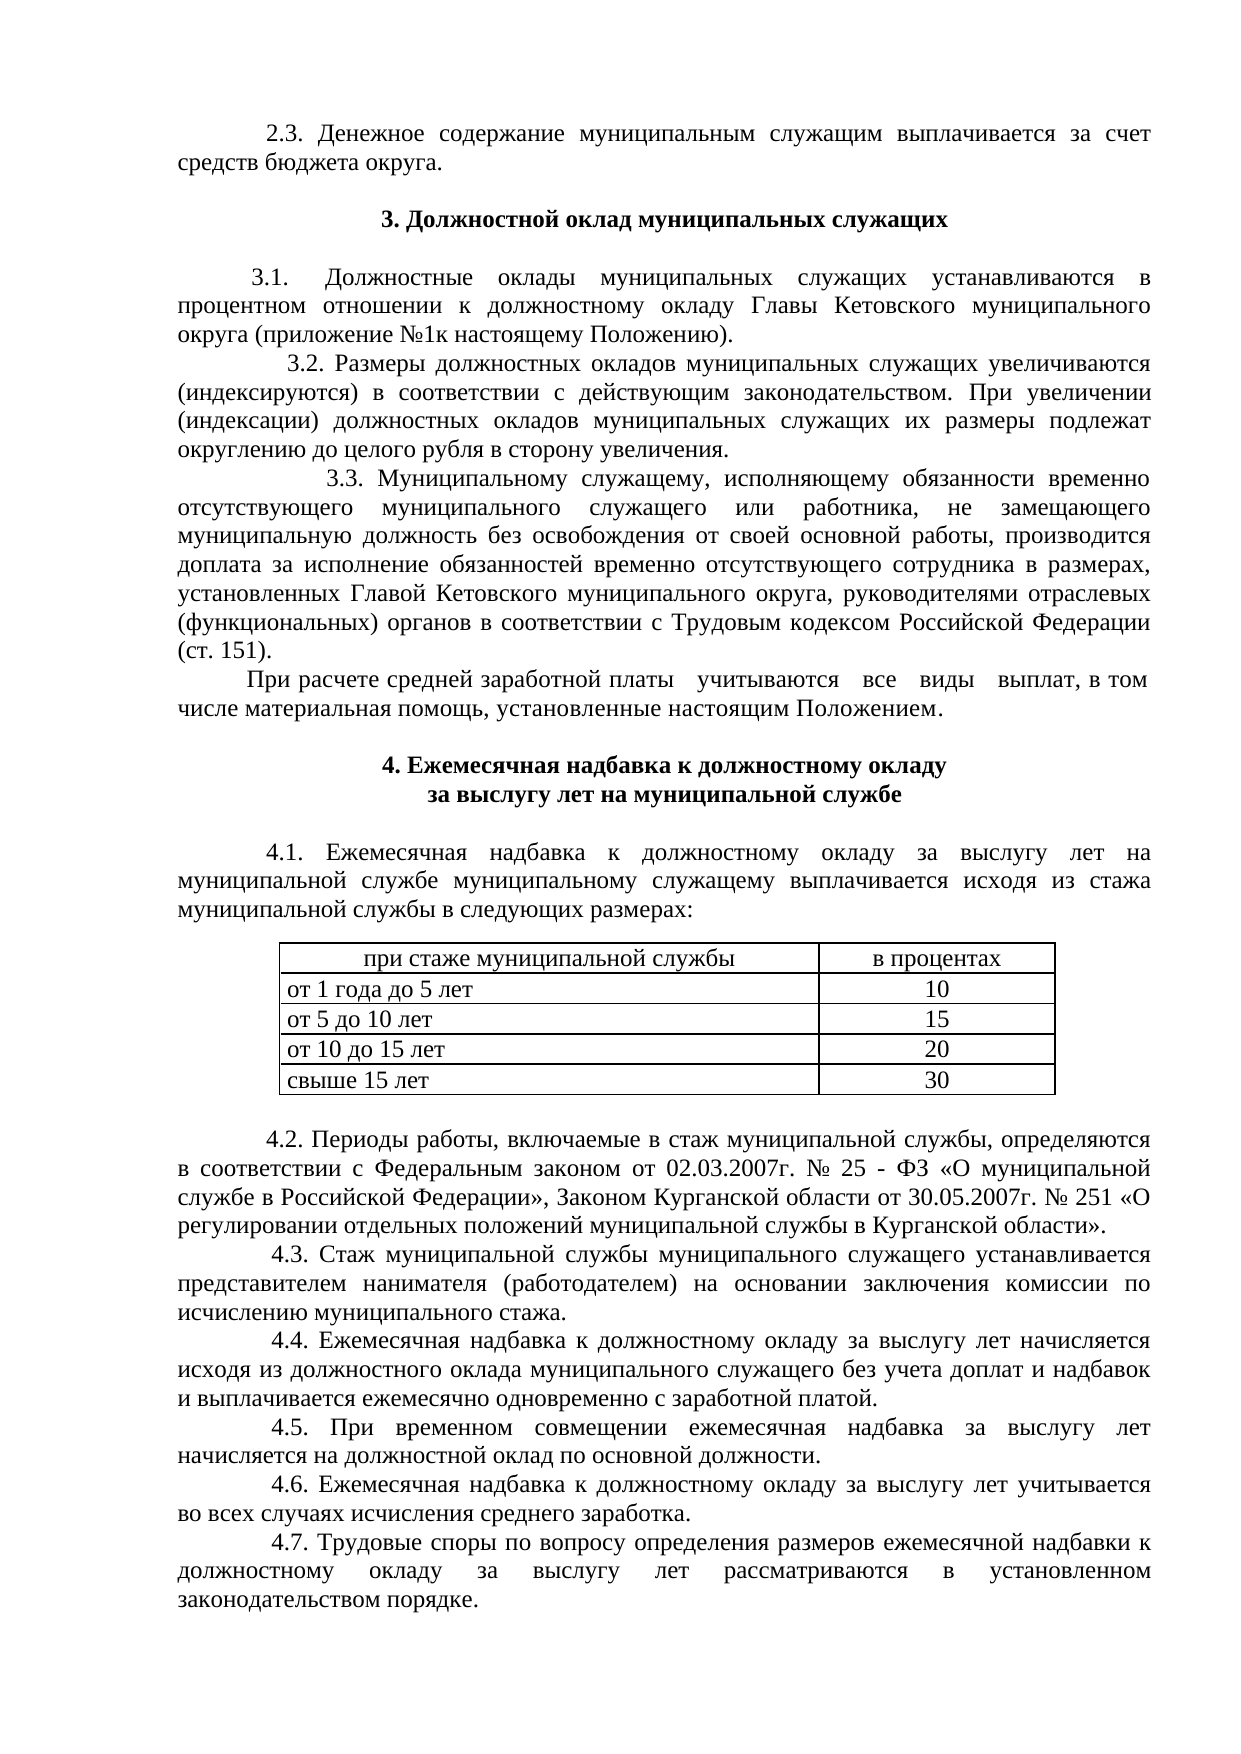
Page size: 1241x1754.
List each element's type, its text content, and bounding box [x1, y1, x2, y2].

text При расчете средней заработной платы учитываются все виды выплат, в том числе материальная помощь, установленные настоящим Положением. [177, 664, 1152, 722]
list Должностные оклады муниципальных служащих устанавливаются в процентном отношении к должностному окладу Главы Кетовского муниципального округа (приложение №1к настоящему Положению). [177, 262, 1152, 348]
text 3.3. Муниципальному служащему, исполняющему обязанности временно отсутствующего муниципального служащего или работника, не замещающего муниципальную должность без освобождения от своей основной работы, производится доплата за исполнение обязанностей временно отсутствующего сотрудника в размерах, установленных Главой Кетовского муниципального округа, руководителями отраслевых (функциональных) органов в соответствии с Трудовым кодексом Российской Федерации (ст. 151). [177, 463, 1152, 664]
text 4.2. Периоды работы, включаемые в стаж муниципальной службы, определяются в соответствии с Федеральным законом от 02.03.2007г. № 25 - ФЗ «О муниципальной службе в Российской Федерации», Законом Курганской области от 30.05.2007г. № 251 «О регулировании отдельных положений муниципальной службы в Курганской области». [177, 1124, 1152, 1239]
table_header в процентах [820, 944, 1054, 972]
table_cell от 5 до 10 лет [280, 1004, 818, 1033]
text 4.1. Ежемесячная надбавка к должностному окладу за выслугу лет на муниципальной службе муниципальному служащему выплачивается исходя из стажа муниципальной службы в следующих размерах: [177, 837, 1152, 923]
text 4.4. Ежемесячная надбавка к должностному окладу за выслугу лет начисляется исходя из должностного оклада муниципального служащего без учета доплат и надбавок и выплачивается ежемесячно одновременно с заработной платой. [177, 1326, 1152, 1412]
table_cell 30 [820, 1065, 1054, 1093]
text 4.3. Стаж муниципальной службы муниципального служащего устанавливается представителем нанимателя (работодателем) на основании заключения комиссии по исчислению муниципального стажа. [177, 1239, 1152, 1326]
text 4.7. Трудовые споры по вопросу определения размеров ежемесячной надбавки к должностному окладу за выслугу лет рассматриваются в установленном законодательством порядке. [177, 1527, 1152, 1613]
text 4. Ежемесячная надбавка к должностному окладу [177, 751, 1152, 779]
text 2.3. Денежное содержание муниципальным служащим выплачивается за счет средств бюджета округа. [177, 118, 1152, 176]
table_cell от 10 до 15 лет [280, 1034, 818, 1063]
table_cell 15 [820, 1004, 1054, 1033]
text 4.5. При временном совмещении ежемесячная надбавка за выслугу лет начисляется на должностной оклад по основной должности. [177, 1412, 1152, 1469]
table_cell от 1 года до 5 лет [280, 973, 818, 1003]
table_cell 10 [820, 974, 1054, 1003]
table_cell 20 [820, 1035, 1054, 1063]
text 4.6. Ежемесячная надбавка к должностному окладу за выслугу лет учитывается во всех случаях исчисления среднего заработка. [177, 1469, 1152, 1527]
text 3. Должностной оклад муниципальных служащих [177, 204, 1152, 233]
text за выслугу лет на муниципальной службе [177, 779, 1152, 808]
text 3.2. Размеры должностных окладов муниципальных служащих увеличиваются (индексируются) в соответствии с действующим законодательством. При увеличении (индексации) должностных окладов муниципальных служащих их размеры подлежат округлению до целого рубля в сторону увеличения. [177, 348, 1152, 463]
table_cell свыше 15 лет [280, 1064, 818, 1093]
table_header при стаже муниципальной службы [280, 944, 818, 972]
